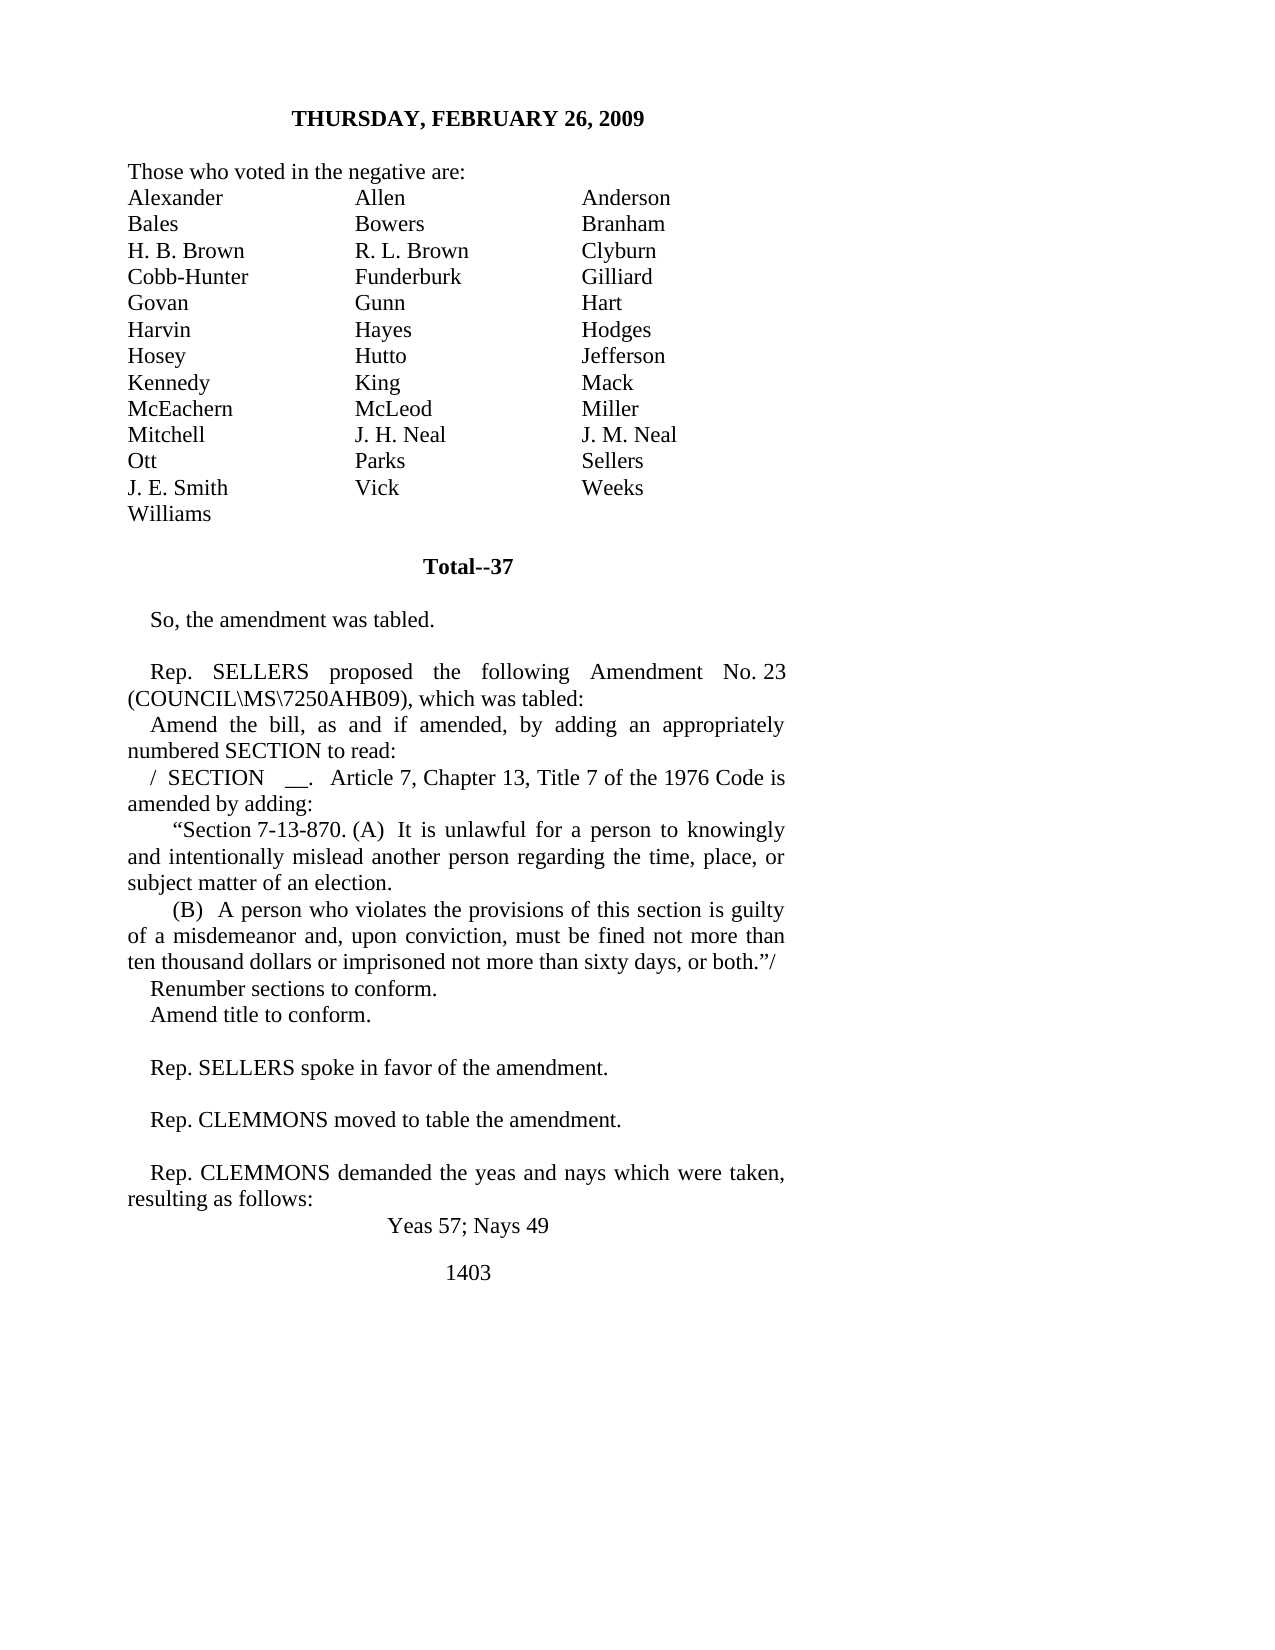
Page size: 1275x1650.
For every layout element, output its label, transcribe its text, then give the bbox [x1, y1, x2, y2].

text Rep. SELLERS spoke in favor of the amendment. [127, 1054, 786, 1080]
text Amend the bill, as and if amended, by adding an appropriately numbered SECTION to read: [127, 711, 786, 764]
text Yeas 57; Nays 49 [127, 1212, 786, 1238]
text “Section 7-13-870. (A) It is unlawful for a person to knowingly and intentionally mislead another person regarding the time, place, or subject matter of an election. [127, 817, 786, 896]
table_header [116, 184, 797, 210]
text Renumber sections to conform. [127, 975, 786, 1001]
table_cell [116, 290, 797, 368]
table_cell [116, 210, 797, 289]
text Rep. SELLERS proposed the following Amendment No. 23 (COUNCIL\MS\7250AHB09), which was tabled: [127, 658, 786, 711]
text Total--37 [127, 553, 786, 579]
text Rep. CLEMMONS demanded the yeas and nays which were taken, resulting as follows: [127, 1159, 786, 1212]
text Those who voted in the negative are: [127, 158, 786, 184]
text / SECTION __. Article 7, Chapter 13, Title 7 of the 1976 Code is amended by adding: [127, 764, 786, 817]
text Amend title to conform. [127, 1001, 786, 1027]
text (B) A person who violates the provisions of this section is guilty of a misdemeanor and, upon conviction, must be fined not more than ten thousand dollars or imprisoned not more than sixty days, or both.”/ [127, 896, 786, 975]
text Rep. CLEMMONS moved to table the amendment. [127, 1106, 786, 1133]
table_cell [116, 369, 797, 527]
text So, the amendment was tabled. [127, 606, 786, 632]
